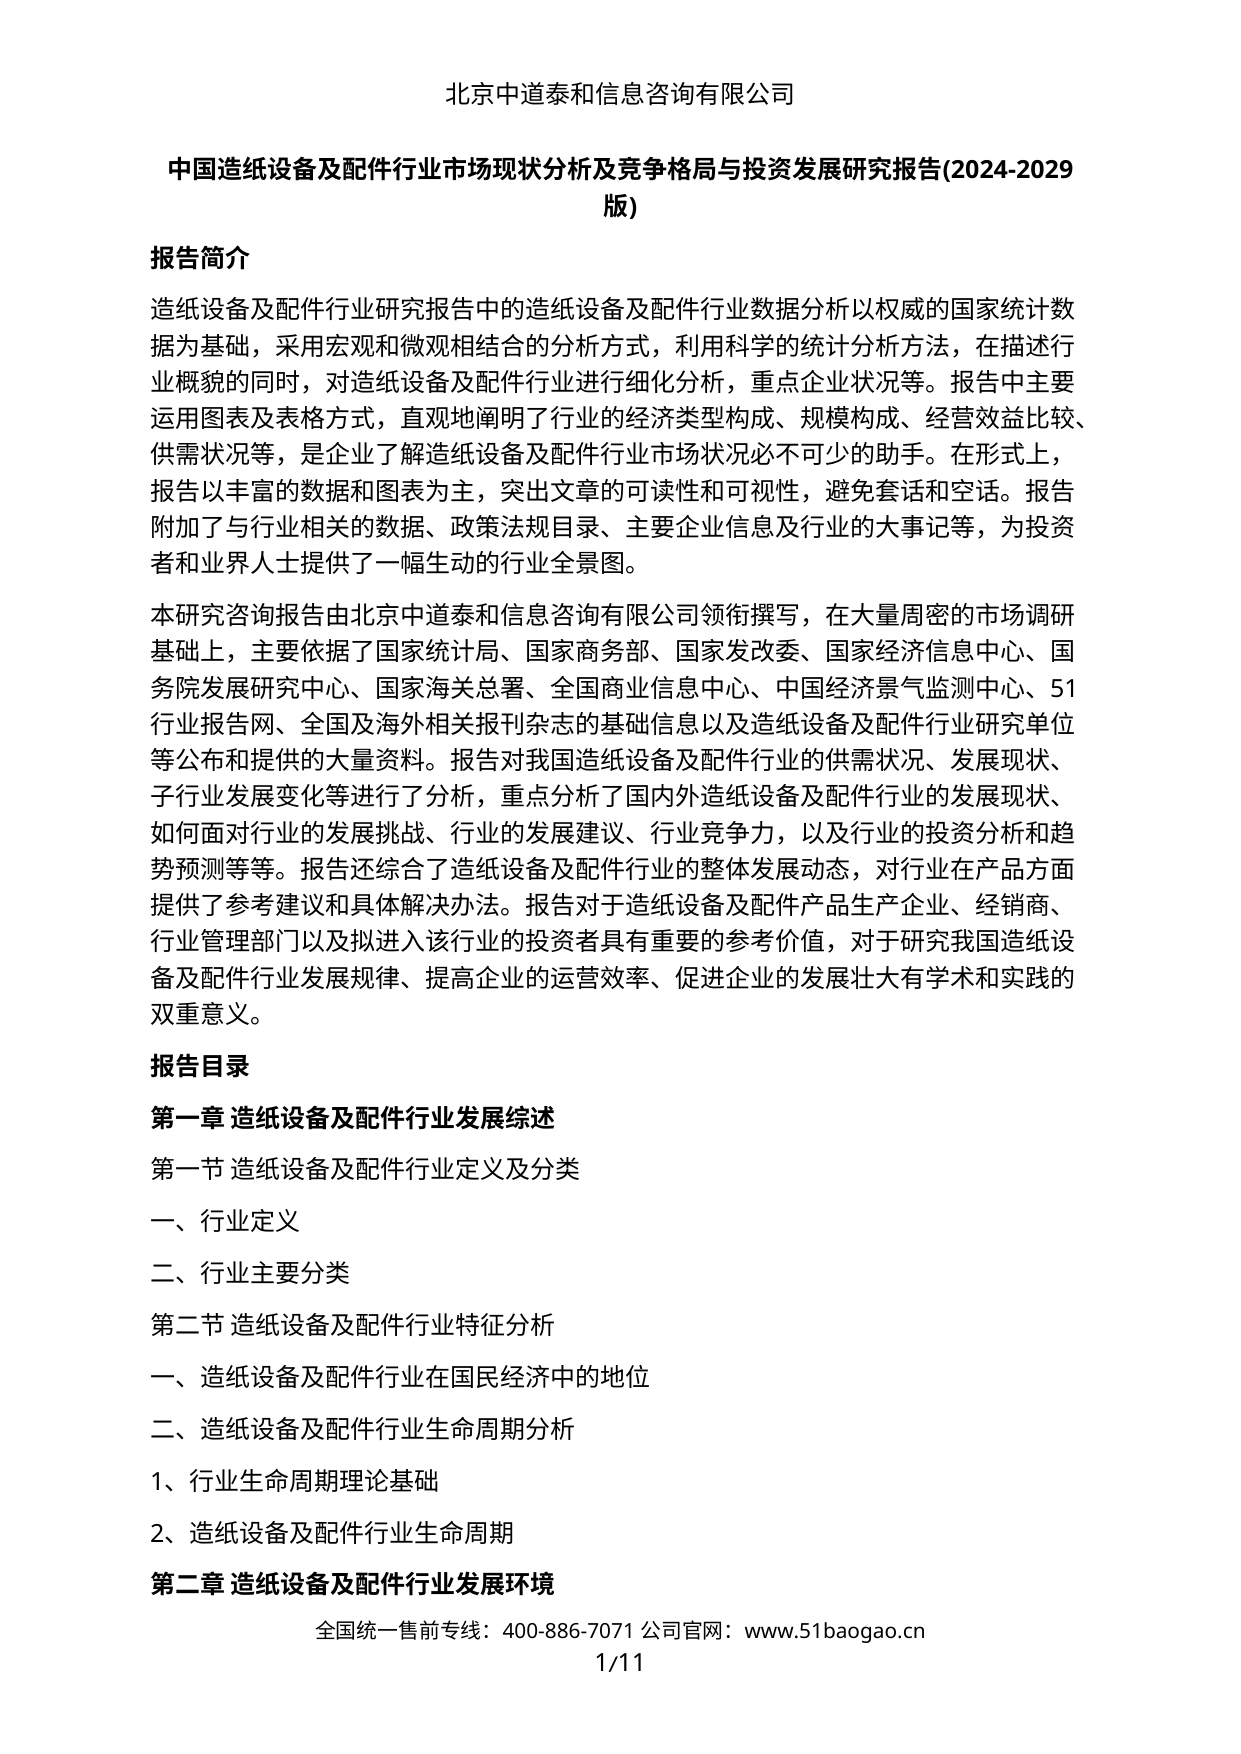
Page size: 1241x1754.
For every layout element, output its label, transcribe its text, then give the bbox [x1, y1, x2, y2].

text 报告简介 [150, 238, 1090, 274]
text 第二章 造纸设备及配件行业发展环境 [150, 1565, 1090, 1601]
text 报告目录 [150, 1046, 1090, 1082]
text 1、行业生命周期理论基础 [150, 1461, 1090, 1497]
text 一、造纸设备及配件行业在国民经济中的地位 [150, 1357, 1090, 1394]
text 第一节 造纸设备及配件行业定义及分类 [150, 1150, 1090, 1186]
text 中国造纸设备及配件行业市场现状分析及竞争格局与投资发展研究报告(2024-2029版) [150, 150, 1090, 222]
text 2、造纸设备及配件行业生命周期 [150, 1513, 1090, 1549]
text 一、行业定义 [150, 1202, 1090, 1238]
text 二、行业主要分类 [150, 1254, 1090, 1290]
text 造纸设备及配件行业研究报告中的造纸设备及配件行业数据分析以权威的国家统计数据为基础，采用宏观和微观相结合的分析方式，利用科学的统计分析方法，在描述行业概貌的同时，对造纸设备及配件行业进行细化分析，重点企业状况等。报告中主要运用图表及表格方式，直观地阐明了行业的经济类型构成、规模构成、经营效益比较、供需状况等，是企业了解造纸设备及配件行业市场状况必不可少的助手。在形式上，报告以丰富的数据和图表为主，突出文章的可读性和可视性，避免套话和空话。报告附加了与行业相关的数据、政策法规目录、主要企业信息及行业的大事记等，为投资者和业界人士提供了一幅生动的行业全景图。 [150, 290, 1090, 580]
text 第一章 造纸设备及配件行业发展综述 [150, 1098, 1090, 1134]
text 本研究咨询报告由北京中道泰和信息咨询有限公司领衔撰写，在大量周密的市场调研基础上，主要依据了国家统计局、国家商务部、国家发改委、国家经济信息中心、国务院发展研究中心、国家海关总署、全国商业信息中心、中国经济景气监测中心、51行业报告网、全国及海外相关报刊杂志的基础信息以及造纸设备及配件行业研究单位等公布和提供的大量资料。报告对我国造纸设备及配件行业的供需状况、发展现状、子行业发展变化等进行了分析，重点分析了国内外造纸设备及配件行业的发展现状、如何面对行业的发展挑战、行业的发展建议、行业竞争力，以及行业的投资分析和趋势预测等等。报告还综合了造纸设备及配件行业的整体发展动态，对行业在产品方面提供了参考建议和具体解决办法。报告对于造纸设备及配件产品生产企业、经销商、行业管理部门以及拟进入该行业的投资者具有重要的参考价值，对于研究我国造纸设备及配件行业发展规律、提高企业的运营效率、促进企业的发展壮大有学术和实践的双重意义。 [150, 596, 1090, 1031]
text 二、造纸设备及配件行业生命周期分析 [150, 1409, 1090, 1446]
text 第二节 造纸设备及配件行业特征分析 [150, 1306, 1090, 1342]
